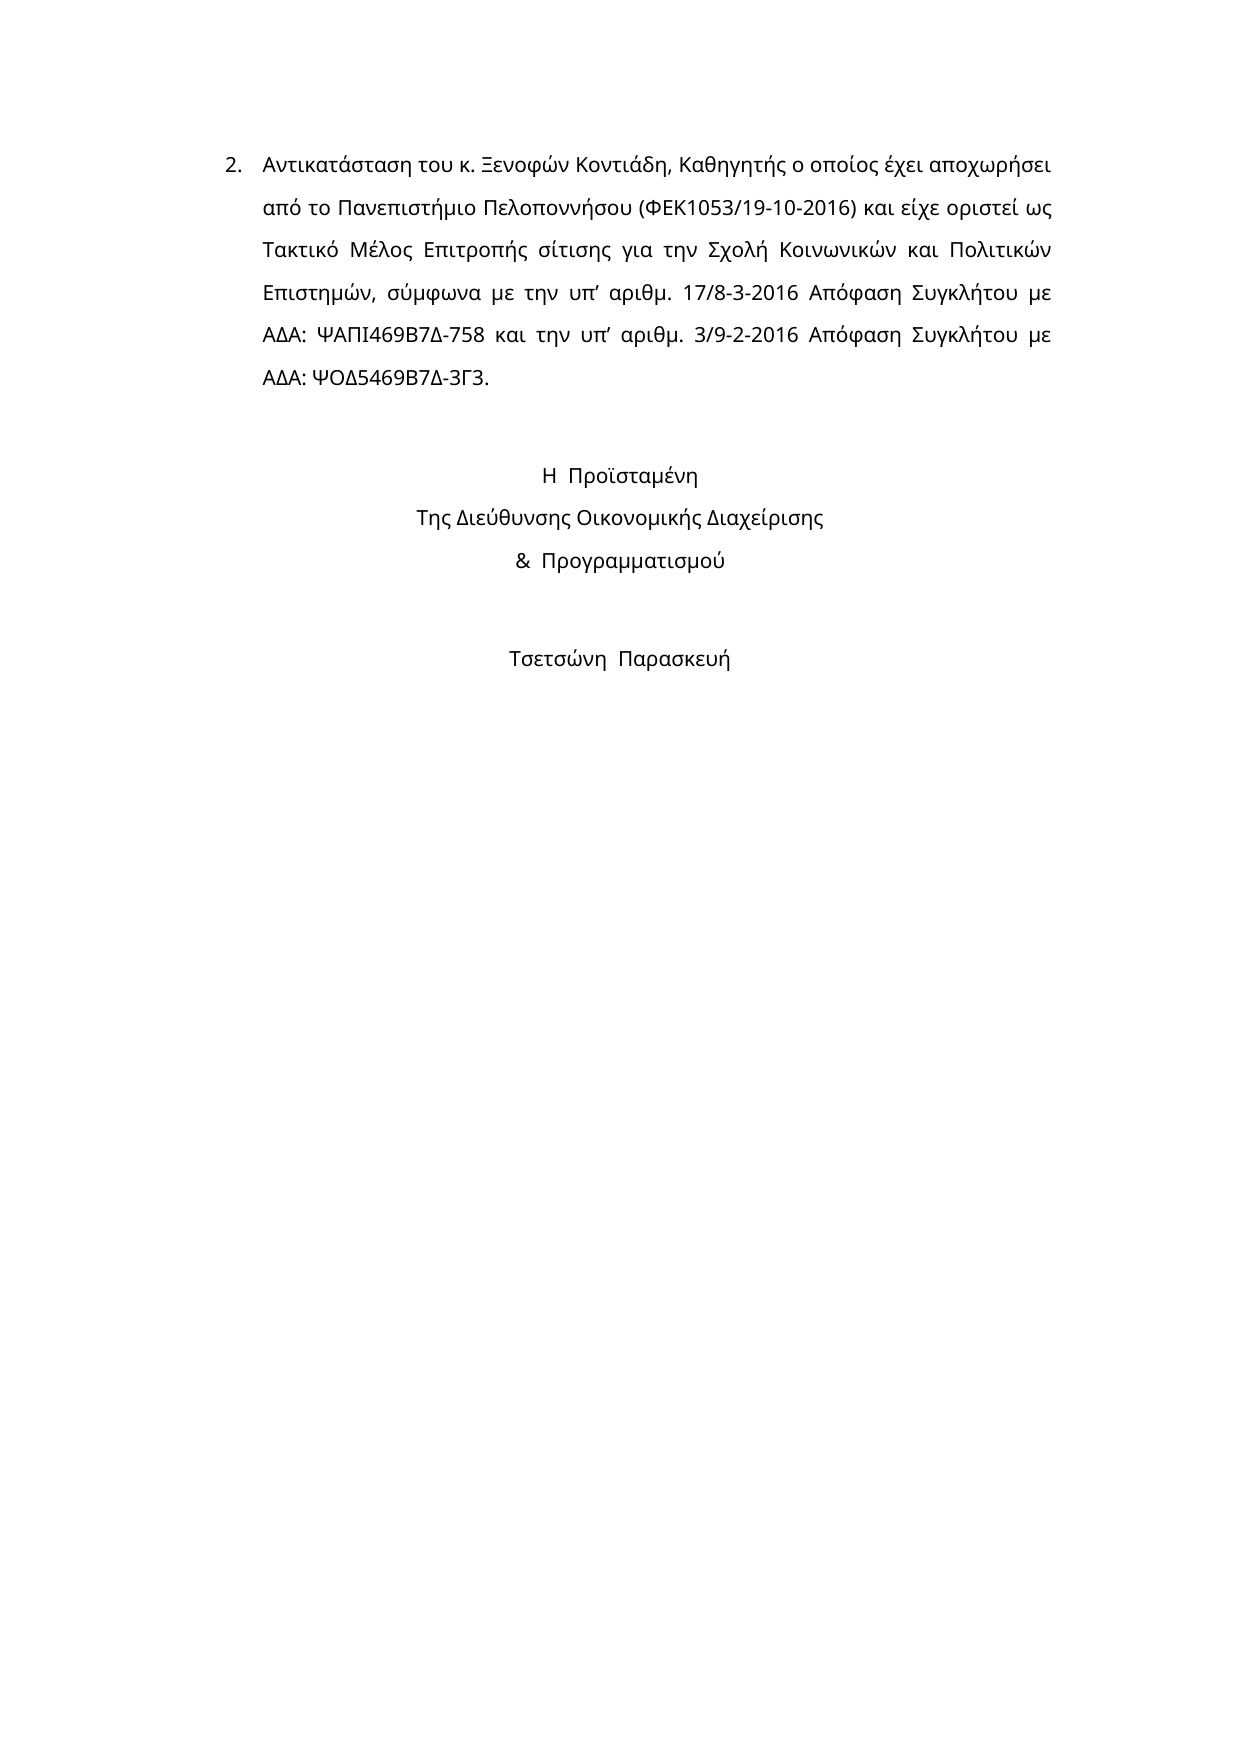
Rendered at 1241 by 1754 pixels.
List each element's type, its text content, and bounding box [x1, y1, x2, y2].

text Τσετσώνη Παρασκευή [187, 644, 1053, 672]
text & Προγραμματισμού [187, 546, 1053, 574]
list Αντικατάσταση του κ. Ξενοφών Κοντιάδη, Καθηγητής ο οποίος έχει αποχωρήσει από το Πανεπιστήμιο Πελοποννήσου (ΦΕΚ1053/19-10-2016) και είχε οριστεί ως Τακτικό Μέλος Επιτροπής σίτισης για την Σχολή Κοινωνικών και Πολιτικών Επιστημών, σύμφωνα με την υπ’ αριθμ. 17/8-3-2016 Απόφαση Συγκλήτου με ΑΔΑ: ΨΑΠΙ469Β7Δ-758 και την υπ’ αριθμ. 3/9-2-2016 Απόφαση Συγκλήτου με ΑΔΑ: ΨΟΔ5469Β7Δ-3Γ3. [225, 150, 1053, 391]
text Της Διεύθυνσης Οικονομικής Διαχείρισης [187, 503, 1053, 532]
text Η Προϊσταμένη [187, 461, 1053, 489]
